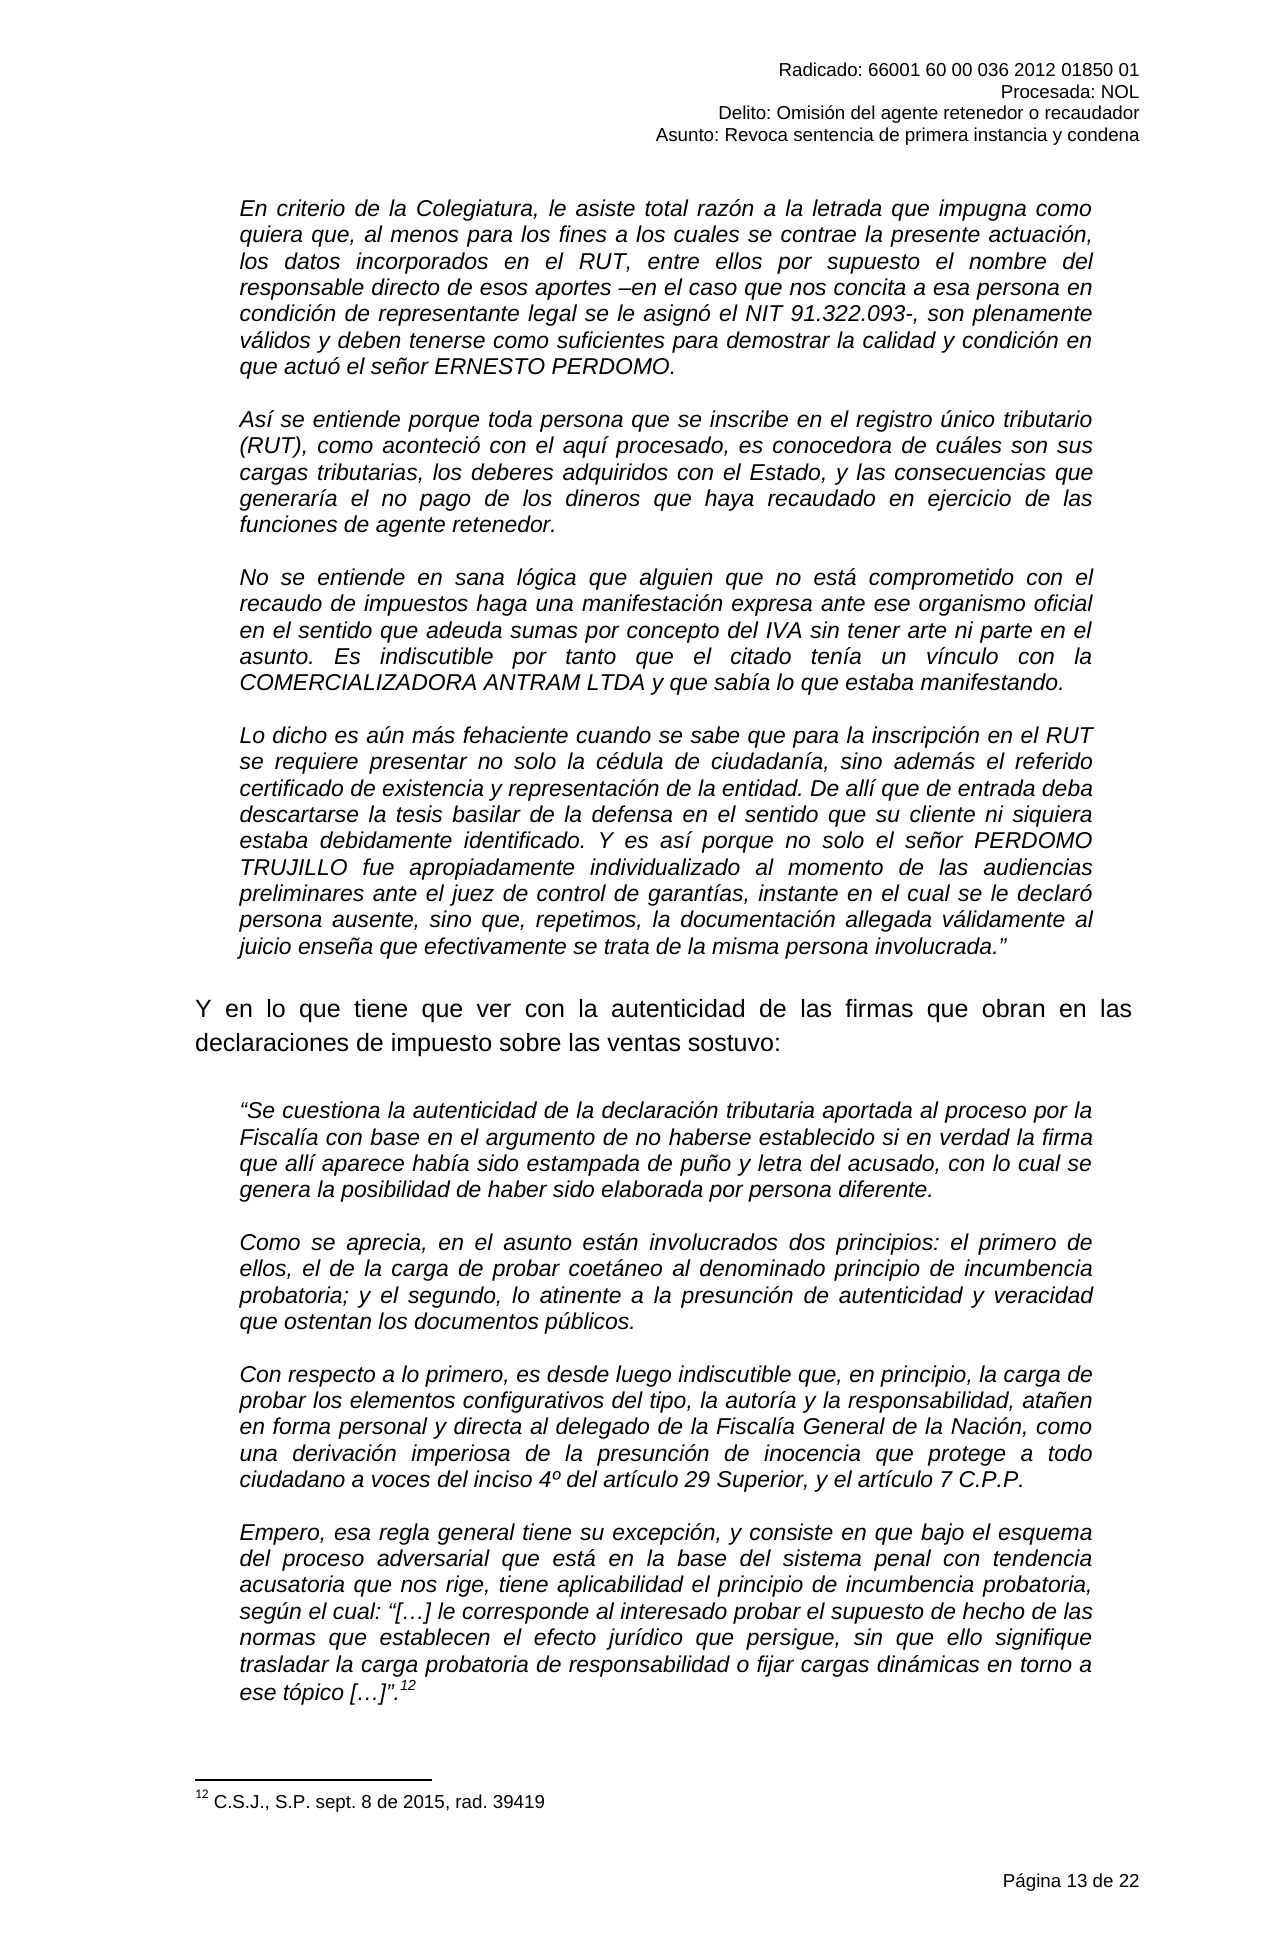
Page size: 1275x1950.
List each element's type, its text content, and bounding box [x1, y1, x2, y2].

text Así se entiende porque toda persona que se inscribe en el registro único tributario (RUT), como aconteció con el aquí procesado, es conocedora de cuáles son sus cargas tributarias, los deberes adquiridos con el Estado, y las consecuencias que generaría el no pago de los dineros que haya recaudado en ejercicio de las funciones de agente retenedor. [239, 406, 1096, 537]
text Lo dicho es aún más fehaciente cuando se sabe que para la inscripción en el RUT se requiere presentar no solo la cédula de ciudadanía, sino además el referido certificado de existencia y representación de la entidad. De allí que de entrada deba descartarse la tesis basilar de la defensa en el sentido que su cliente ni siquiera estaba debidamente identificado. Y es así porque no solo el señor PERDOMO TRUJILLO fue apropiadamente individualizado al momento de las audiencias preliminares ante el juez de control de garantías, instante en el cual se le declaró persona ausente, sino que, repetimos, la documentación allegada válidamente al juicio enseña que efectivamente se trata de la misma persona involucrada.” [239, 722, 1096, 959]
text Con respecto a lo primero, es desde luego indiscutible que, en principio, la carga de probar los elementos configurativos del tipo, la autoría y la responsabilidad, atañen en forma personal y directa al delegado de la Fiscalía General de la Nación, como una derivación imperiosa de la presunción de inocencia que protege a todo ciudadano a voces del inciso 4º del artículo 29 Superior, y el artículo 7 C.P.P. [239, 1361, 1096, 1492]
text Y en lo que tiene que ver con la autenticidad de las firmas que obran en las declaraciones de impuesto sobre las ventas sostuvo: [195, 994, 1134, 1057]
text “Se cuestiona la autenticidad de la declaración tributaria aportada al proceso por la Fiscalía con base en el argumento de no haberse establecido si en verdad la firma que allí aparece había sido estampada de puño y letra del acusado, con lo cual se genera la posibilidad de haber sido elaborada por persona diferente. [239, 1097, 1096, 1202]
text En criterio de la Colegiatura, le asiste total razón a la letrada que impugna como quiera que, al menos para los fines a los cuales se contrae la presente actuación, los datos incorporados en el RUT, entre ellos por supuesto el nombre del responsable directo de esos aportes –en el caso que nos concita a esa persona en condición de representante legal se le asignó el NIT 91.322.093-, son plenamente válidos y deben tenerse como suficientes para demostrar la calidad y condición en que actuó el señor ERNESTO PERDOMO. [239, 195, 1096, 379]
text No se entiende en sana lógica que alguien que no está comprometido con el recaudo de impuestos haga una manifestación expresa ante ese organismo oficial en el sentido que adeuda sumas por concepto del IVA sin tener arte ni parte en el asunto. Es indiscutible por tanto que el citado tenía un vínculo con la COMERCIALIZADORA ANTRAM LTDA y que sabía lo que estaba manifestando. [239, 564, 1096, 696]
text Empero, esa regla general tiene su excepción, y consiste en que bajo el esquema del proceso adversarial que está en la base del sistema penal con tendencia acusatoria que nos rige, tiene aplicabilidad el principio de incumbencia probatoria, según el cual: “[…] le corresponde al interesado probar el supuesto de hecho de las normas que establecen el efecto jurídico que persigue, sin que ello signifique trasladar la carga probatoria de responsabilidad o fijar cargas dinámicas en torno a ese tópico […]”. [239, 1519, 1096, 1706]
text Como se aprecia, en el asunto están involucrados dos principios: el primero de ellos, el de la carga de probar coetáneo al denominado principio de incumbencia probatoria; y el segundo, lo atinente a la presunción de autenticidad y veracidad que ostentan los documentos públicos. [239, 1229, 1096, 1334]
